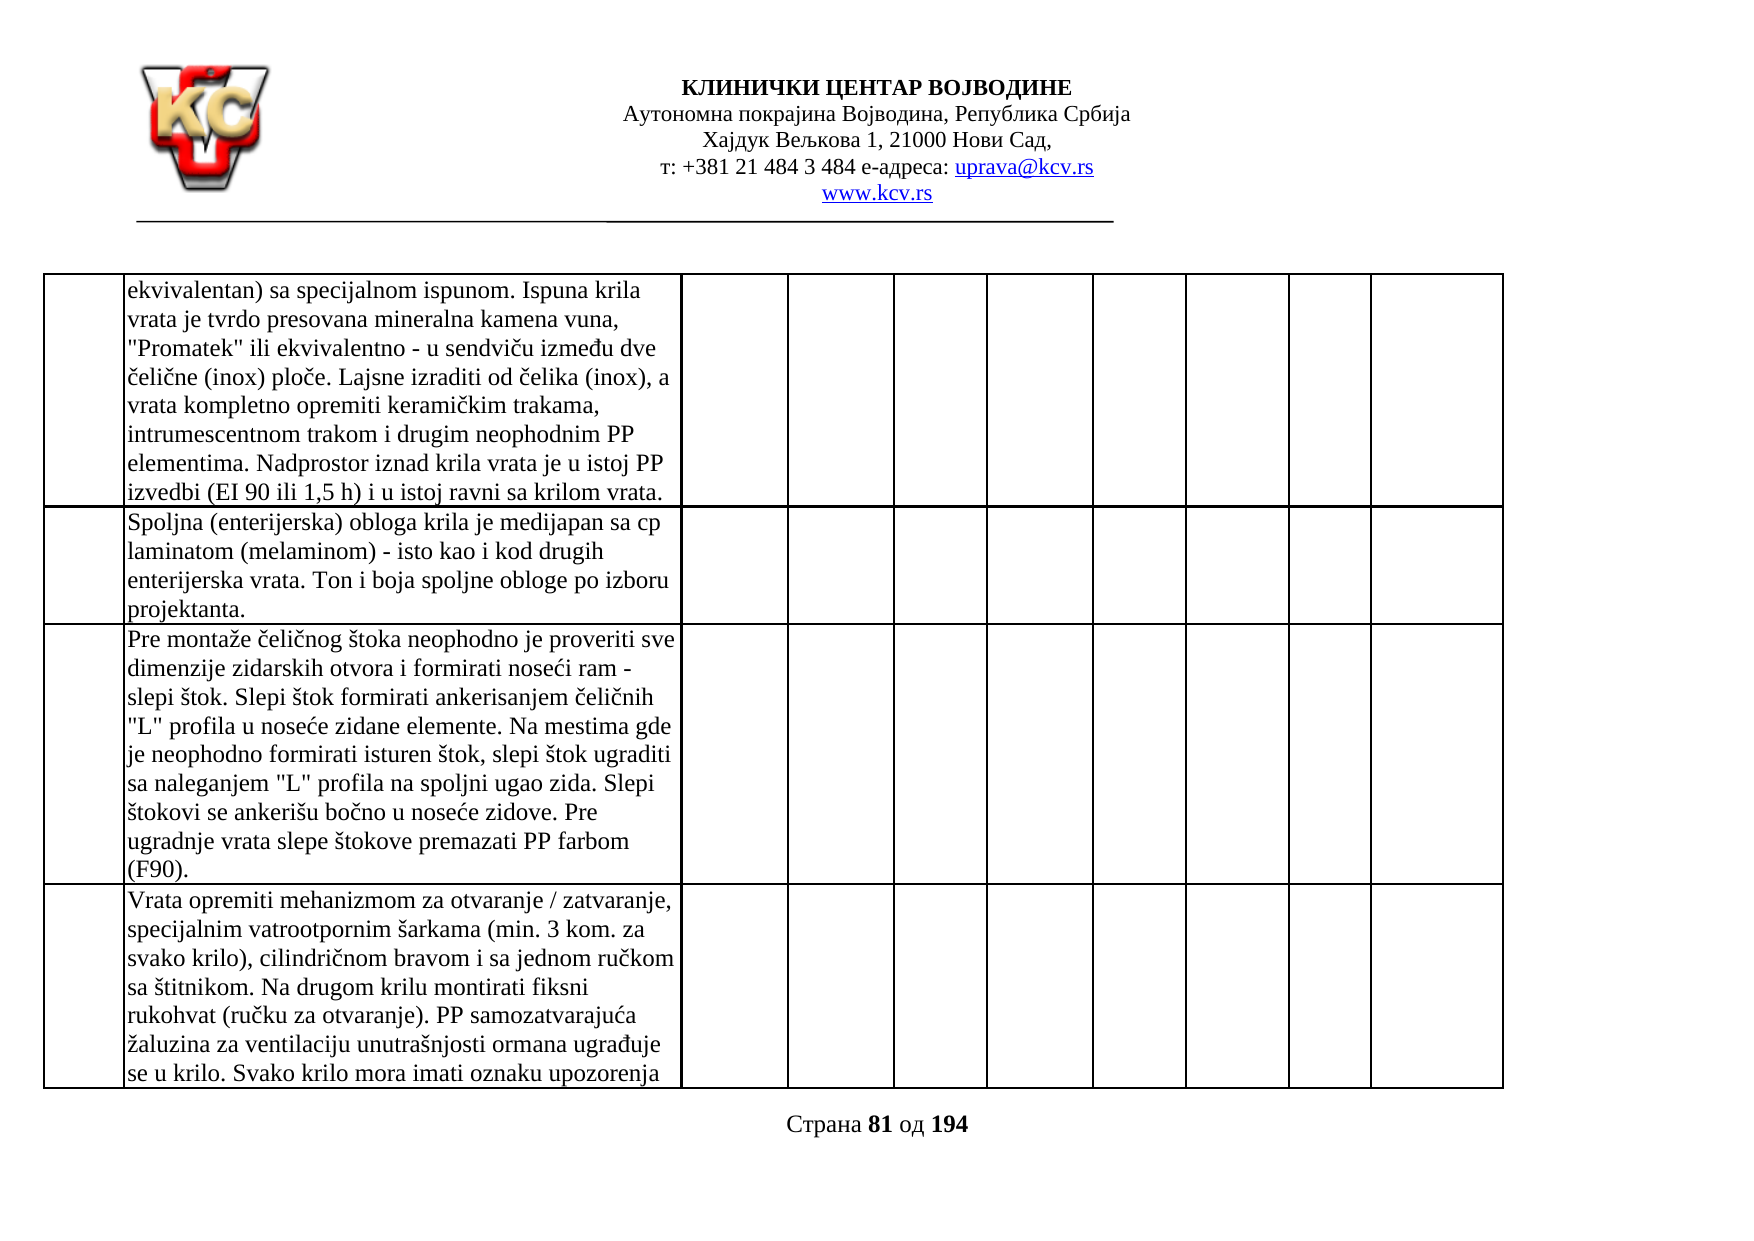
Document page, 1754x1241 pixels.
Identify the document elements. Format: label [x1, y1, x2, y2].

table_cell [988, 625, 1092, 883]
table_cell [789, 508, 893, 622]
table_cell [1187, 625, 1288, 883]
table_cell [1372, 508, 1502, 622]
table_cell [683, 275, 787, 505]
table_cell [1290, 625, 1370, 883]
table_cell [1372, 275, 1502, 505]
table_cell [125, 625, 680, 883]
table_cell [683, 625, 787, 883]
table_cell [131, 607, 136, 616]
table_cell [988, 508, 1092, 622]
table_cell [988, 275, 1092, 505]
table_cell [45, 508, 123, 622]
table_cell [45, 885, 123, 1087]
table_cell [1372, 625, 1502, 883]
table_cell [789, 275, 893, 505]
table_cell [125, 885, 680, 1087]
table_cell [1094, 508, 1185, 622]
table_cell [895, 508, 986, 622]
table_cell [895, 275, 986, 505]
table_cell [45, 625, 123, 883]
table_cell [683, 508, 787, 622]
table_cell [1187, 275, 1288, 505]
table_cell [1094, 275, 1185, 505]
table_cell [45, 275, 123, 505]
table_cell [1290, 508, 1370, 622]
picture [137, 62, 274, 193]
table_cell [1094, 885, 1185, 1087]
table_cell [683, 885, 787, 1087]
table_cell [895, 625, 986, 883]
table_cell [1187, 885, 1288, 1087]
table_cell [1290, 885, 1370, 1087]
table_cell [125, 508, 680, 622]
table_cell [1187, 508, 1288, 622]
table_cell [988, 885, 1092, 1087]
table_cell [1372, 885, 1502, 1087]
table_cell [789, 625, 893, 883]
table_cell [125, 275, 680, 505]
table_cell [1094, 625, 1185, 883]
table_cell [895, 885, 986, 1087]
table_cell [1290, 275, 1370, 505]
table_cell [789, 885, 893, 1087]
